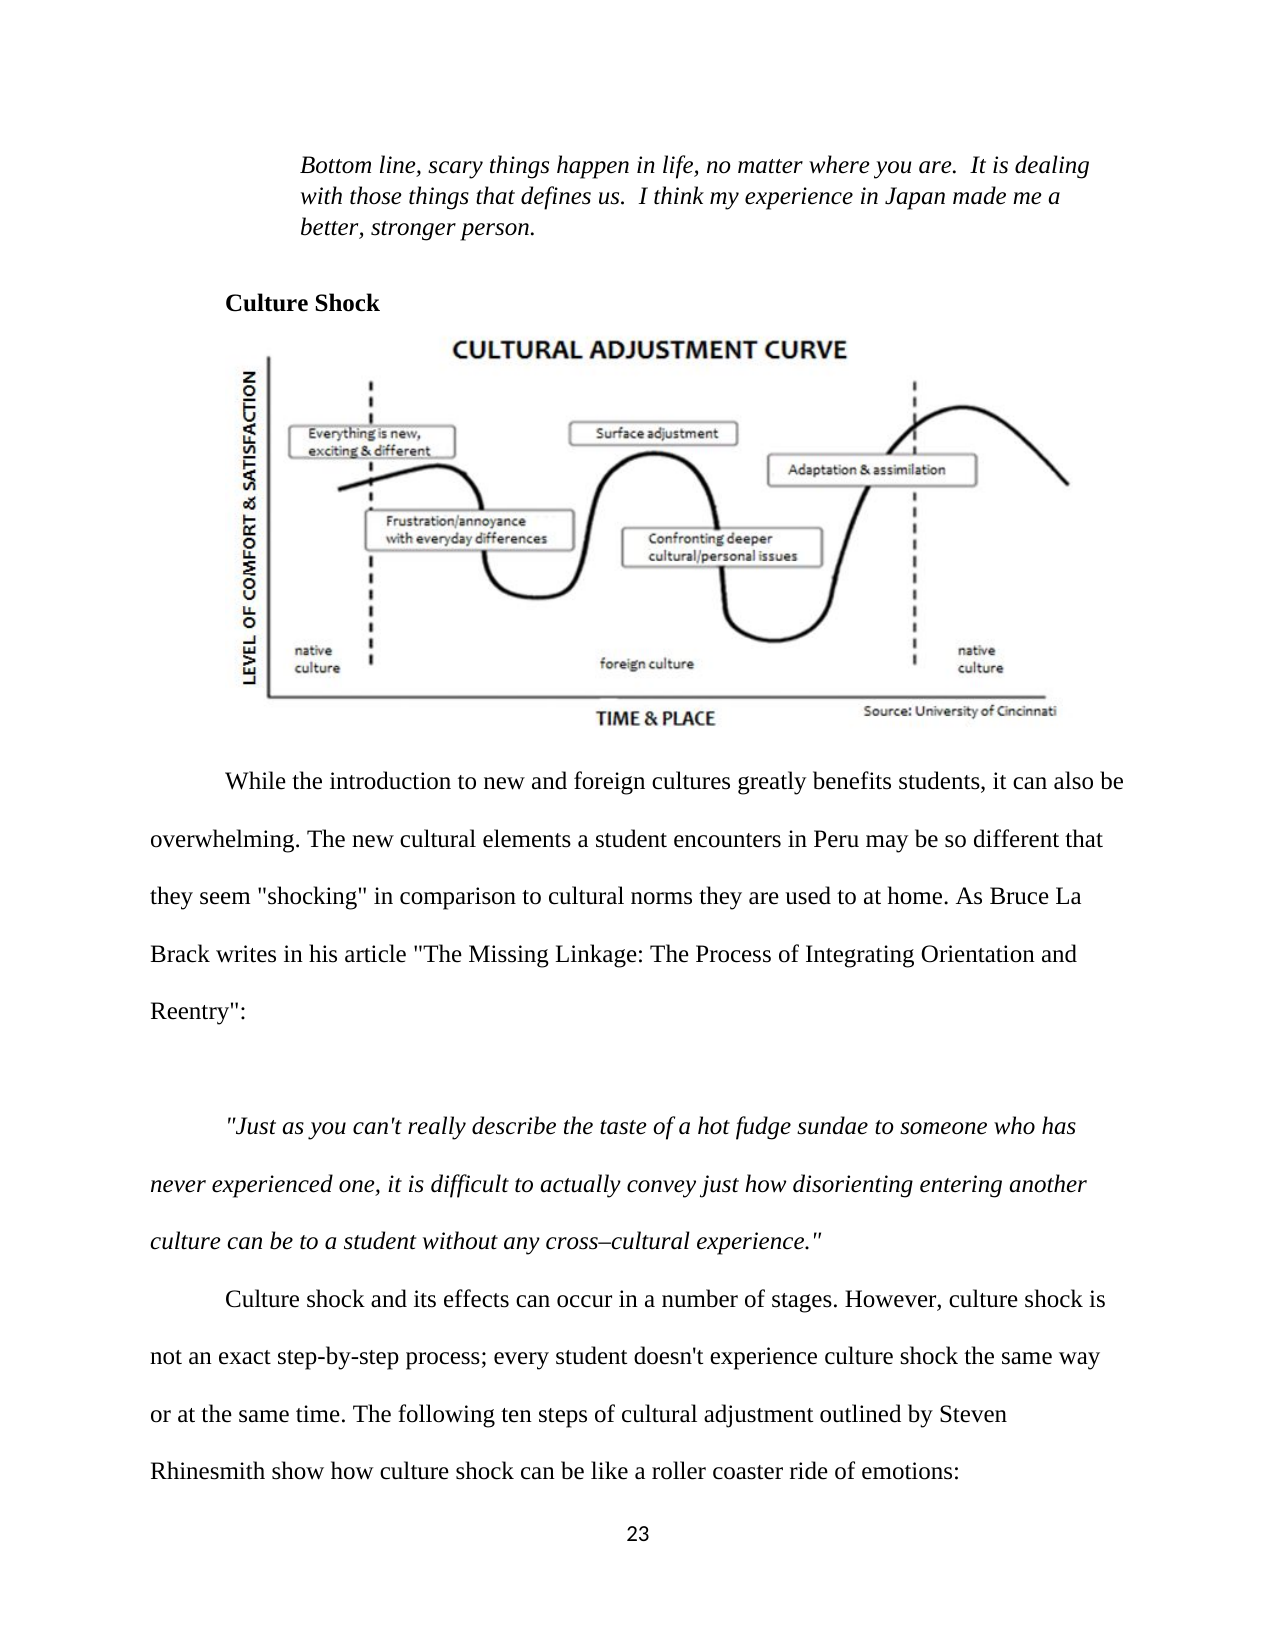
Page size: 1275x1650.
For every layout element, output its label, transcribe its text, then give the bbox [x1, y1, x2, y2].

text Culture shock and its effects can occur in a number of stages. However, culture shock is not an exact step-by-step process; every student doesn't experience culture shock the same way or at the same time. The following ten steps of cultural adjustment outlined by Steven Rhinesmith show how culture shock can be like a roller coaster ride of emotions: [150, 1284, 1125, 1485]
text "Just as you can't really describe the taste of a hot fudge sundae to someone who has never experienced one, it is difficult to actually convey just how disorienting entering another culture can be to a student without any cross–cultural experience." [150, 1111, 1125, 1255]
picture [225, 317, 1091, 738]
text While the introduction to new and foreign cultures greatly benefits students, it can also be overwhelming. The new cultural elements a student encounters in Peru may be so different that they seem "shocking" in comparison to cultural norms they are used to at home. As Bruce La Brack writes in his article "The Missing Linkage: The Process of Integrating Orientation and Reentry": [150, 766, 1125, 1025]
text Bottom line, scary things happen in life, no matter where you are. It is dealing with those things that defines us. I think my experience in Japan made me a better, stronger person. [300, 150, 1125, 241]
